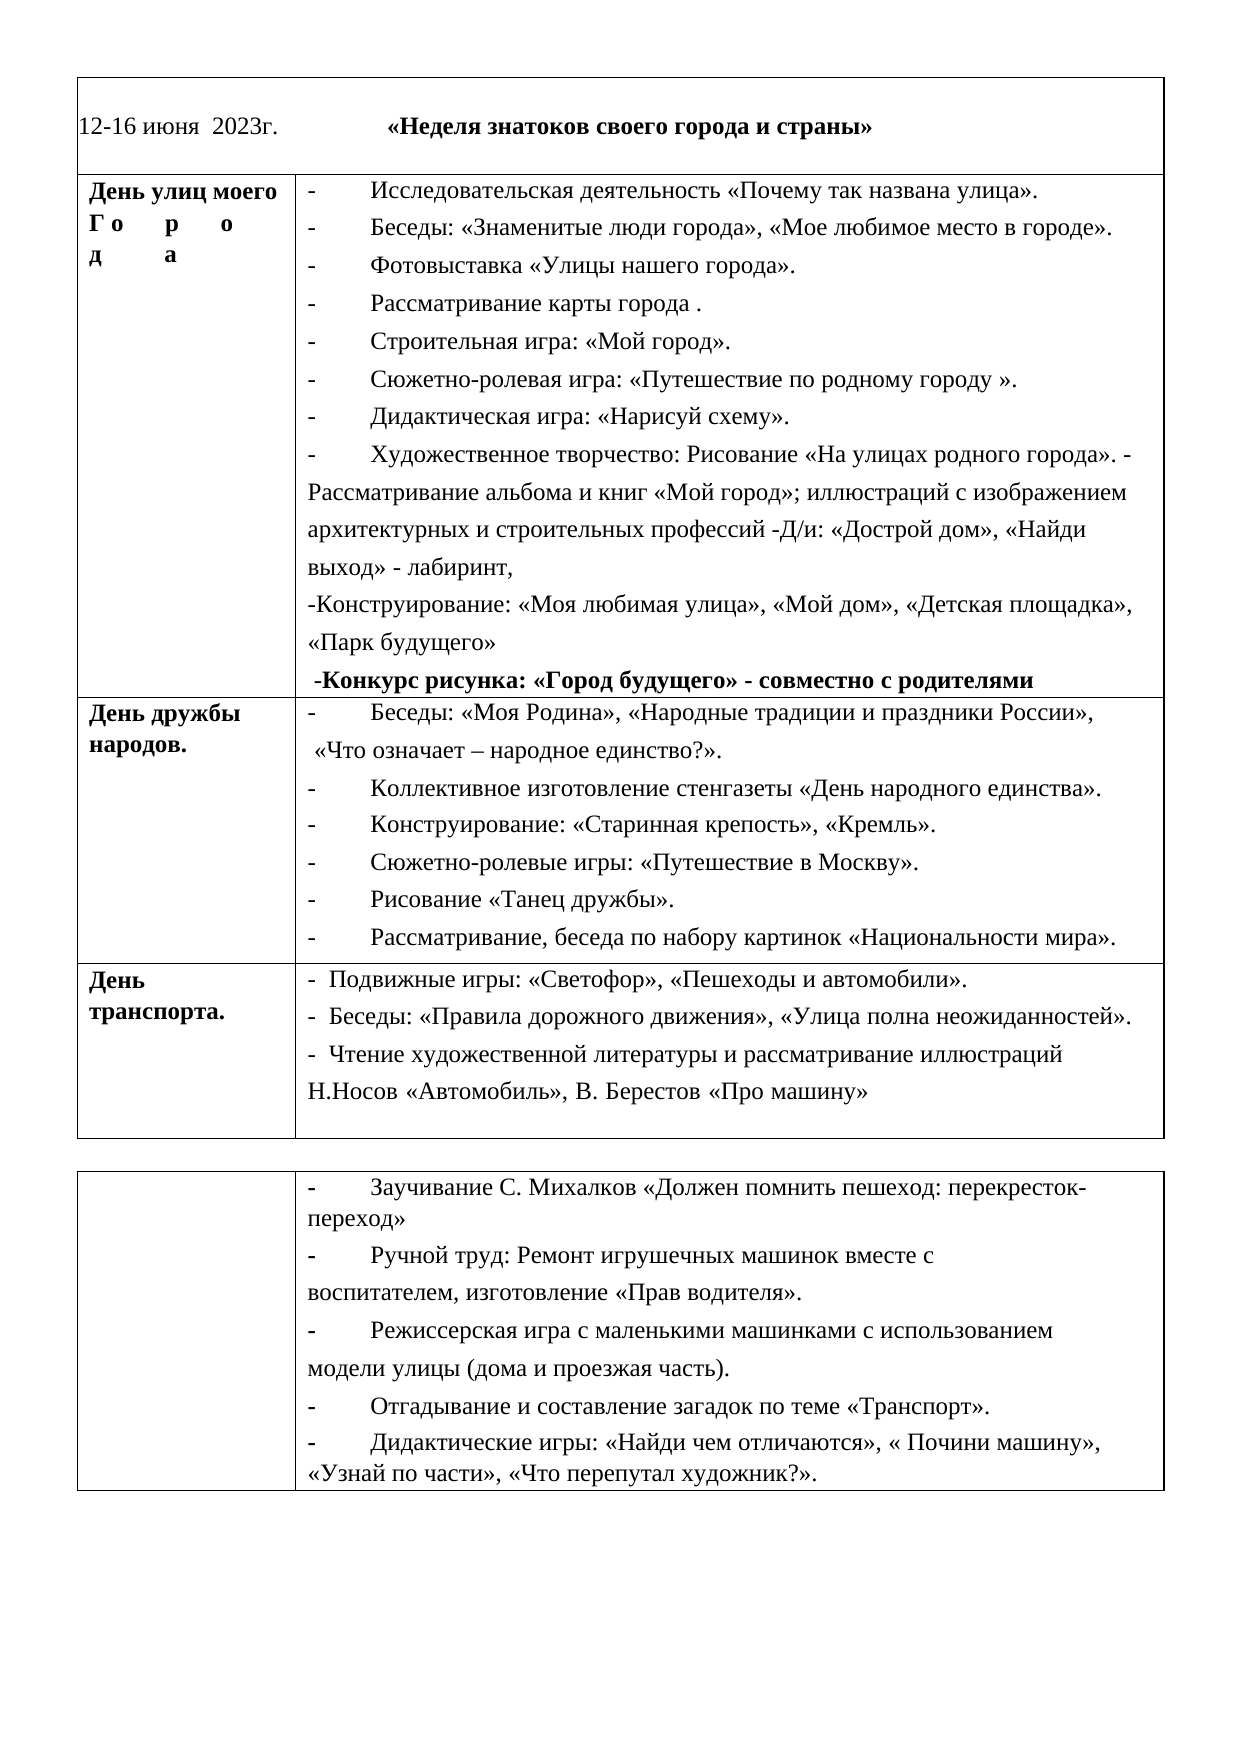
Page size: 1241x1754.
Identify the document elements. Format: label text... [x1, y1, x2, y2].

table_cell Подвижные игры: «Светофор», «Пешеходы и автомобили». Беседы: «Правила дорожного движения», «Улица полна неожиданностей». Чтение художественной литературы и рассматривание иллюстраций Н.Носов «Автомобиль», В. Берестов «Про машину» [296, 964, 1163, 1138]
table_cell День дружбы народов. [78, 698, 295, 963]
table_header [78, 1172, 295, 1490]
table_cell День улиц моего Г о р о д а [78, 175, 295, 697]
table_header 12-16 июня 2023г. «Неделя знатоков своего города и страны» [78, 78, 1163, 174]
table_cell Исследовательская деятельность «Почему так названа улица». Беседы: «Знаменитые люди города», «Мое любимое место в городе». Фотовыставка «Улицы нашего города». Рассматривание карты города . Строительная игра: «Мой город». Сюжетно-ролевая игра: «Путешествие по родному городу ». Дидактическая игра: «Нарисуй схему». Художественное творчество: Рисование «На улицах родного города». - Рассматривание альбома и книг «Мой город»; иллюстраций с изображением архитектурных и строительных профессий -Д/и: «Дострой дом», «Найди выход» - лабиринт, -Конструирование: «Моя любимая улица», «Мой дом», «Детская площадка», «Парк будущего» -Конкурс рисунка: «Город будущего» - совместно с родителями [296, 175, 1163, 697]
table_cell Беседы: «Моя Родина», «Народные традиции и праздники России», «Что означает – народное единство?». Коллективное изготовление стенгазеты «День народного единства». Конструирование: «Старинная крепость», «Кремль». Сюжетно-ролевые игры: «Путешествие в Москву». Рисование «Танец дружбы». Рассматривание, беседа по набору картинок «Национальности мира». [296, 698, 1163, 963]
table_header Заучивание С. Михалков «Должен помнить пешеход: перекресток- переход» Ручной труд: Ремонт игрушечных машинок вместе с воспитателем, изготовление «Прав водителя». Режиссерская игра с маленькими машинками с использованием модели улицы (дома и проезжая часть). Отгадывание и составление загадок по теме «Транспорт». Дидактические игры: «Найди чем отличаются», « Почини машину», «Узнай по части», «Что перепутал художник?». [296, 1172, 1163, 1490]
table_cell День транспорта. [78, 964, 295, 1138]
